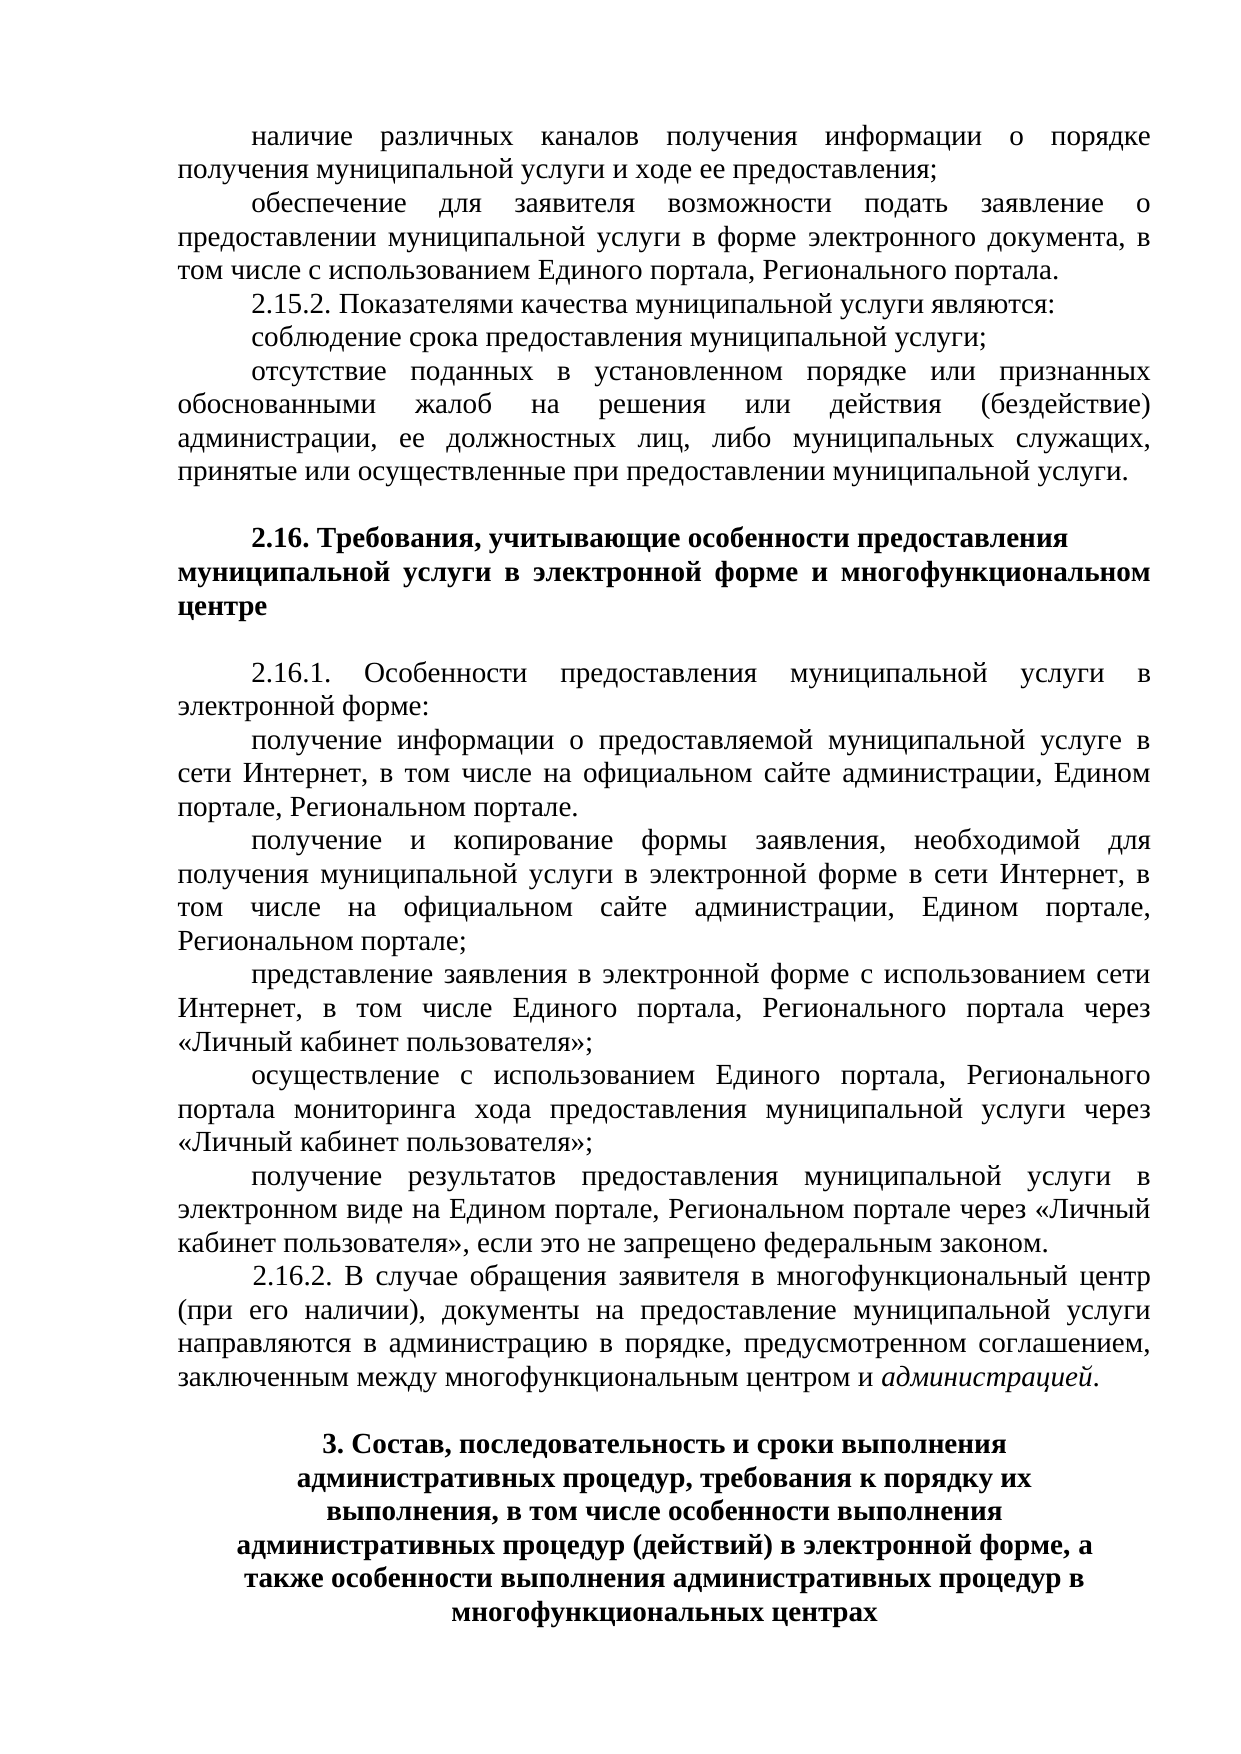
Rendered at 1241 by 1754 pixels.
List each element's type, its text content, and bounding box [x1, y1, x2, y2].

text соблюдение срока предоставления муниципальной услуги; [177, 319, 1152, 353]
text выполнения, в том числе особенности выполнения [177, 1493, 1152, 1527]
text 3. Состав, последовательность и сроки выполнения [177, 1426, 1152, 1460]
text 2.16.2. В случае обращения заявителя в многофункциональный центр (при его наличии), документы на предоставление муниципальной услуги направляются в администрацию в порядке, предусмотренном соглашением, заключенным между многофункциональным центром и администрацией. [177, 1258, 1152, 1393]
text отсутствие поданных в установленном порядке или признанных обоснованными жалоб на решения или действия (бездействие) администрации, ее должностных лиц, либо муниципальных служащих, принятые или осуществленные при предоставлении муниципальной услуги. [177, 353, 1152, 487]
text 2.16. Требования, учитывающие особенности предоставления [177, 521, 1152, 554]
text административных процедур, требования к порядку их [177, 1460, 1152, 1493]
text получение информации о предоставляемой муниципальной услуге в сети Интернет, в том числе на официальном сайте администрации, Едином портале, Региональном портале. [177, 722, 1152, 822]
text также особенности выполнения административных процедур в [177, 1560, 1152, 1594]
text обеспечение для заявителя возможности подать заявление о предоставлении муниципальной услуги в форме электронного документа, в том числе с использованием Единого портала, Регионального портала. [177, 185, 1152, 286]
text получение и копирование формы заявления, необходимой для получения муниципальной услуги в электронной форме в сети Интернет, в том числе на официальном сайте администрации, Едином портале, Региональном портале; [177, 822, 1152, 957]
text многофункциональных центрах [177, 1594, 1152, 1627]
text административных процедур (действий) в электронной форме, а [177, 1527, 1152, 1560]
text 2.15.2. Показателями качества муниципальной услуги являются: [177, 286, 1152, 319]
text получение результатов предоставления муниципальной услуги в электронном виде на Едином портале, Региональном портале через «Личный кабинет пользователя», если это не запрещено федеральным законом. [177, 1158, 1152, 1258]
text осуществление с использованием Единого портала, Регионального портала мониторинга хода предоставления муниципальной услуги через «Личный кабинет пользователя»; [177, 1057, 1152, 1158]
text наличие различных каналов получения информации о порядке получения муниципальной услуги и ходе ее предоставления; [177, 118, 1152, 185]
text представление заявления в электронной форме с использованием сети Интернет, в том числе Единого портала, Регионального портала через «Личный кабинет пользователя»; [177, 957, 1152, 1057]
text 2.16.1. Особенности предоставления муниципальной услуги в электронной форме: [177, 655, 1152, 722]
text муниципальной услуги в электронной форме и многофункциональном центре [177, 554, 1152, 621]
